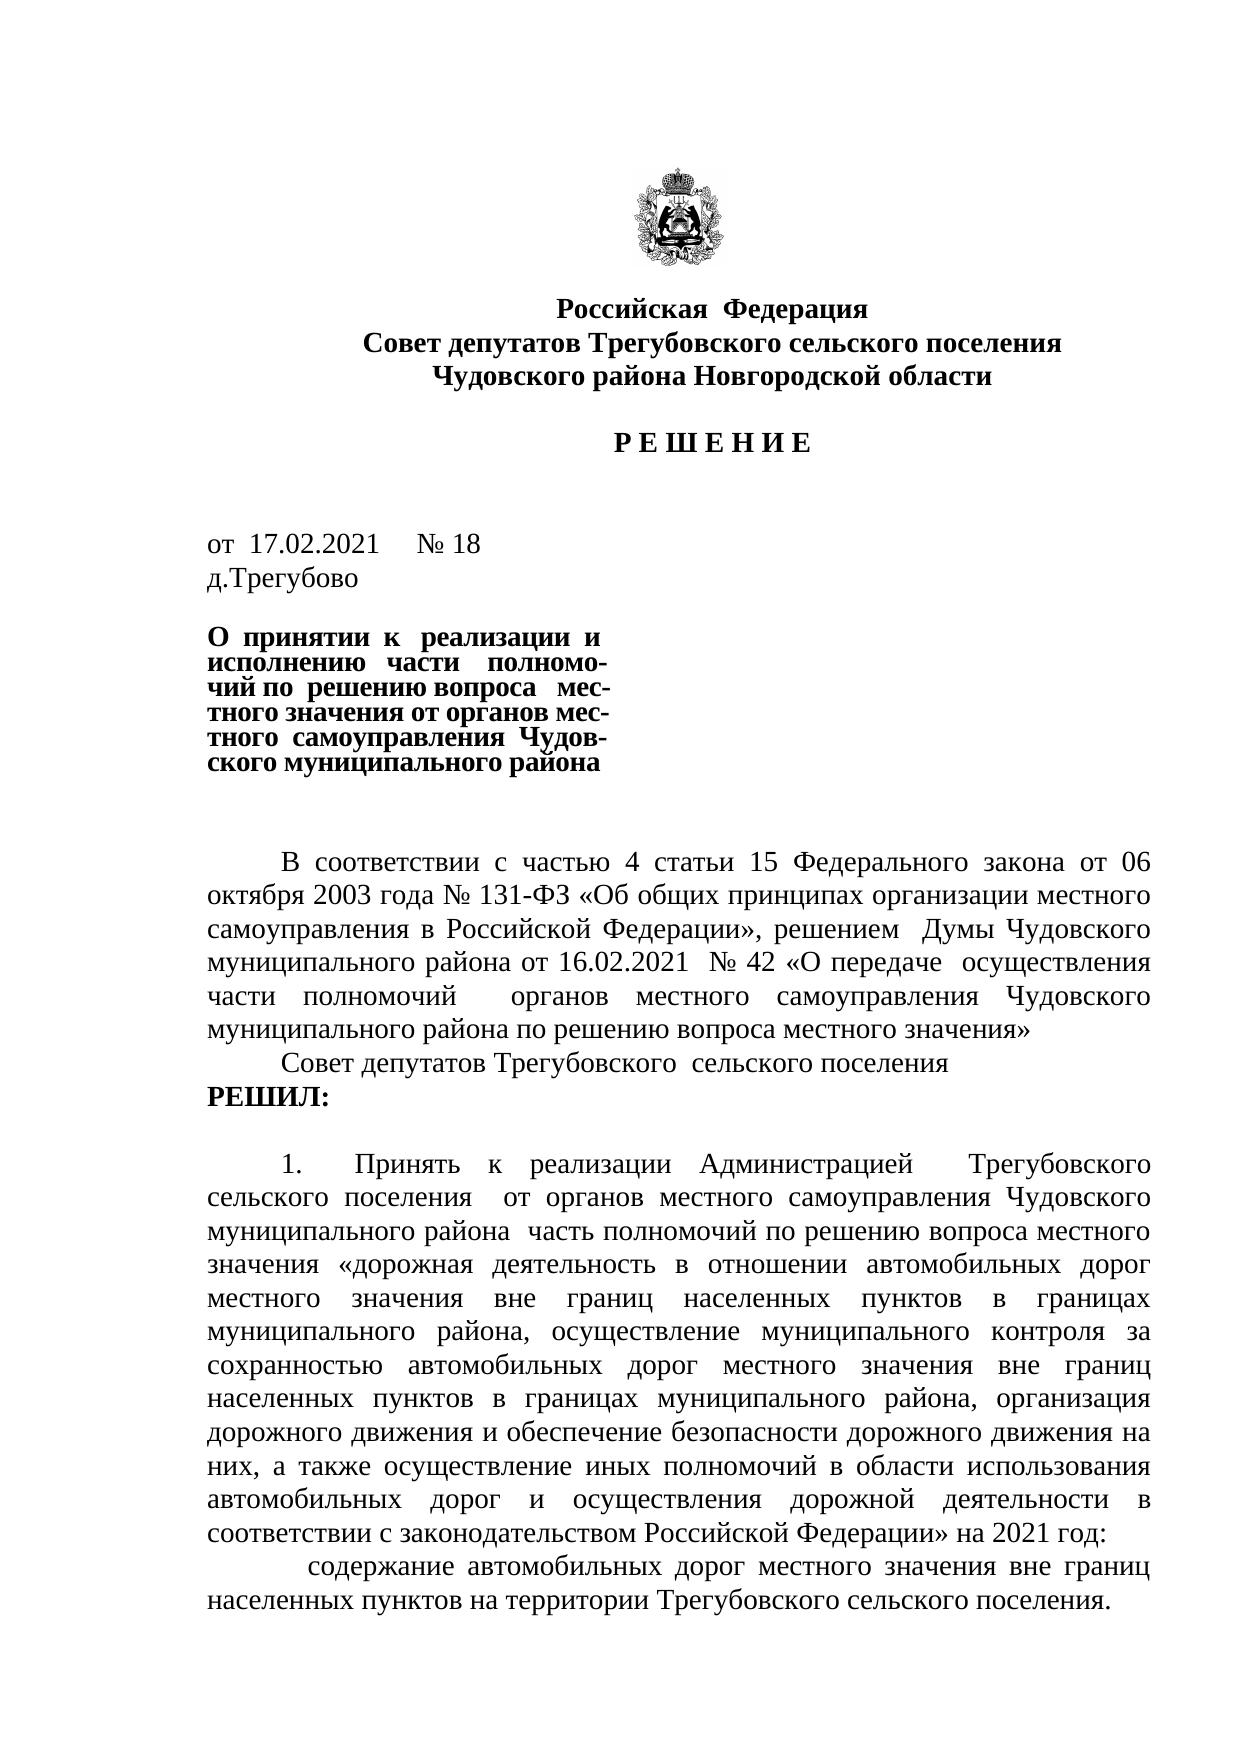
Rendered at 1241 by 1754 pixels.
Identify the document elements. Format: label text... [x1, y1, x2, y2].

list Принять к реализации Администрацией Трегубовского сельского поселения от органов местного самоуправления Чудовского муниципального района часть полномочий по решению вопроса местного значения «дорожная деятельность в отношении автомобильных дорог местного значения вне границ населенных пунктов в границах муниципального района, осуществление муниципального контроля за сохранностью автомобильных дорог местного значения вне границ населенных пунктов в границах муниципального района, организация дорожного движения и обеспечение безопасности дорожного движения на них, а также осуществление иных полномочий в области использования автомобильных дорог и осуществления дорожной деятельности в соответствии с законодательством Российской Федерации» на 2021 год: [207, 1146, 1152, 1548]
text РЕШИЛ: [207, 1079, 1152, 1112]
text содержание автомобильных дорог местного значения вне границ населенных пунктов на территории Трегубовского сельского поселения. [207, 1548, 1152, 1615]
text Совет депутатов Трегубовского сельского поселения [257, 325, 1167, 358]
text Р Е Ш Е Н И Е [257, 426, 1167, 459]
text Совет депутатов Трегубовского сельского поселения [207, 1045, 1152, 1079]
text О принятии к реализации и [207, 627, 1152, 652]
text В соответствии с частью 4 статьи 15 Федерального закона от 06 октября 2003 года № 131-ФЗ «Об общих принципах организации местного самоуправления в Российской Федерации», решением Думы Чудовского муниципального района от 16.02.2021 № 42 «О передаче осуществления части полномочий органов местного самоуправления Чудовского муниципального района по решению вопроса местного значения» [207, 844, 1152, 1045]
text д.Трегубово [207, 560, 1152, 593]
text чий по решению вопроса мес- [207, 677, 1152, 702]
text тного значения от органов мес- [207, 702, 1152, 727]
text тного самоуправления Чудов- [207, 727, 1152, 752]
picture [632, 166, 727, 268]
text исполнению части полномо- [207, 652, 1152, 677]
text Российская Федерация [257, 291, 1167, 325]
text Чудовского района Новгородской области [257, 358, 1167, 392]
text от 17.02.2021 № 18 [207, 526, 1167, 560]
text ского муниципального района [207, 752, 1152, 777]
